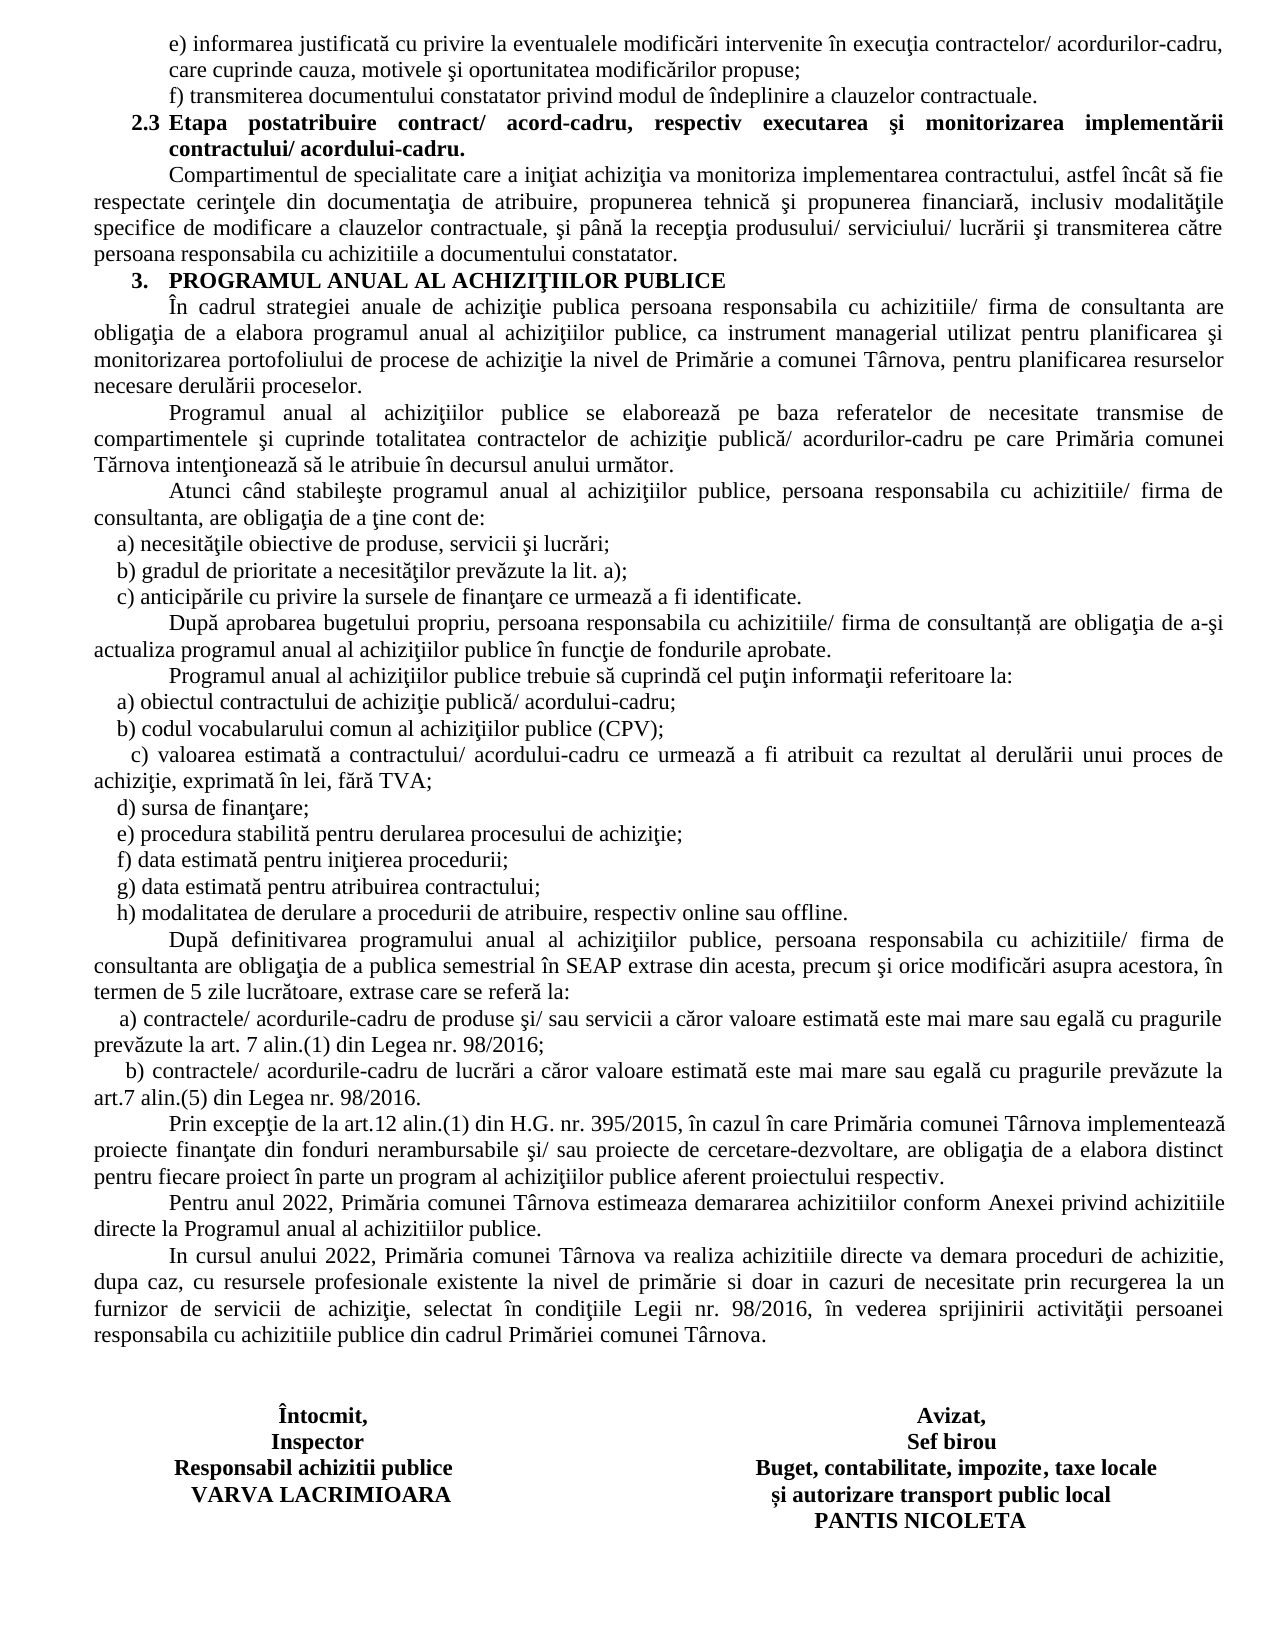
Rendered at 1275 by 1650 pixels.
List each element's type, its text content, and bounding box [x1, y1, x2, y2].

text In cursul anului 2022, Primăria comunei Târnova va realiza achizitiile directe va demara proceduri de achizitie, dupa caz, cu resursele profesionale existente la nivel de primărie si doar in cazuri de necesitate prin recurgerea la un furnizor de servicii de achiziţie, selectat în condiţiile Legii nr. 98/2016, în vederea sprijinirii activităţii persoanei responsabila cu achizitiile publice din cadrul Primăriei comunei Târnova. [94, 1242, 1226, 1347]
text Programul anual al achiziţiilor publice trebuie să cuprindă cel puţin informaţii referitoare la: [94, 662, 1226, 688]
text g) data estimată pentru atribuirea contractului; [94, 873, 1226, 899]
text h) modalitatea de derulare a procedurii de atribuire, respectiv online sau offline. [94, 899, 1226, 926]
text Întocmit, Avizat, [169, 1402, 1226, 1428]
text c) anticipările cu privire la sursele de finanţare ce urmează a fi identificate. [94, 583, 1226, 609]
text e) procedura stabilită pentru derularea procesului de achiziţie; [94, 820, 1226, 847]
text f) transmiterea documentului constatator privind modul de îndeplinire a clauzelor contractuale. [94, 82, 1226, 109]
text d) sursa de finanţare; [94, 794, 1226, 820]
list Etapa postatribuire contract/ acord-cadru, respectiv executarea şi monitorizarea implementării contractului/ acordului-cadru. [131, 109, 1226, 161]
list PROGRAMUL ANUAL AL ACHIZIŢIILOR PUBLICE [131, 267, 1226, 293]
text PANTIS NICOLETA [94, 1507, 1226, 1533]
text Programul anual al achiziţiilor publice se elaborează pe baza referatelor de necesitate transmise de compartimentele şi cuprinde totalitatea contractelor de achiziţie publică/ acordurilor-cadru pe care Primăria comunei Tărnova intenţionează să le atribuie în decursul anului următor. [94, 398, 1226, 478]
text b) codul vocabularului comun al achiziţiilor publice (CPV); [94, 715, 1226, 741]
text Compartimentul de specialitate care a iniţiat achiziţia va monitoriza implementarea contractului, astfel încât să fie respectate cerinţele din documentaţia de atribuire, propunerea tehnică şi propunerea financiară, inclusiv modalităţile specifice de modificare a clauzelor contractuale, şi până la recepţia produsului/ serviciului/ lucrării şi transmiterea către persoana responsabila cu achizitiile a documentului constatator. [94, 161, 1226, 267]
text e) informarea justificată cu privire la eventualele modificări intervenite în execuţia contractelor/ acordurilor-cadru, care cuprinde cauza, motivele şi oportunitatea modificărilor propuse; [169, 29, 1226, 82]
text După aprobarea bugetului propriu, persoana responsabila cu achizitiile/ firma de consultanță are obligaţia de a-şi actualiza programul anual al achiziţiilor publice în funcţie de fondurile aprobate. [94, 609, 1226, 662]
text Pentru anul 2022, Primăria comunei Târnova estimeaza demararea achizitiilor conform Anexei privind achizitiile directe la Programul anual al achizitiilor publice. [94, 1189, 1226, 1242]
text Inspector Sef birou [94, 1428, 1226, 1454]
text Atunci când stabileşte programul anual al achiziţiilor publice, persoana responsabila cu achizitiile/ firma de consultanta, are obligaţia de a ţine cont de: [94, 478, 1226, 530]
text c) valoarea estimată a contractului/ acordului-cadru ce urmează a fi atribuit ca rezultat al derulării unui proces de achiziţie, exprimată în lei, fără TVA; [94, 741, 1226, 794]
text b) gradul de prioritate a necesităţilor prevăzute la lit. a); [94, 557, 1226, 583]
text Responsabil achizitii publice Buget, contabilitate, impozite, taxe locale [94, 1454, 1226, 1481]
text a) contractele/ acordurile-cadru de produse şi/ sau servicii a căror valoare estimată este mai mare sau egală cu pragurile prevăzute la art. 7 alin.(1) din Legea nr. 98/2016; [94, 1005, 1226, 1057]
text a) necesităţile obiective de produse, servicii şi lucrări; [94, 530, 1226, 557]
text VARVA LACRIMIOARA și autorizare transport public local [94, 1481, 1226, 1507]
text b) contractele/ acordurile-cadru de lucrări a căror valoare estimată este mai mare sau egală cu pragurile prevăzute la art.7 alin.(5) din Legea nr. 98/2016. [94, 1057, 1226, 1110]
text După definitivarea programului anual al achiziţiilor publice, persoana responsabila cu achizitiile/ firma de consultanta are obligaţia de a publica semestrial în SEAP extrase din acesta, precum şi orice modificări asupra acestora, în termen de 5 zile lucrătoare, extrase care se referă la: [94, 926, 1226, 1005]
text f) data estimată pentru iniţierea procedurii; [94, 847, 1226, 873]
text Prin excepţie de la art.12 alin.(1) din H.G. nr. 395/2015, în cazul în care Primăria comunei Târnova implementează proiecte finanţate din fonduri nerambursabile şi/ sau proiecte de cercetare-dezvoltare, are obligaţia de a elabora distinct pentru fiecare proiect în parte un program al achiziţiilor publice aferent proiectului respectiv. [94, 1110, 1226, 1189]
text În cadrul strategiei anuale de achiziţie publica persoana responsabila cu achizitiile/ firma de consultanta are obligaţia de a elabora programul anual al achiziţiilor publice, ca instrument managerial utilizat pentru planificarea şi monitorizarea portofoliului de procese de achiziţie la nivel de Primărie a comunei Târnova, pentru planificarea resurselor necesare derulării proceselor. [94, 293, 1226, 398]
text a) obiectul contractului de achiziţie publică/ acordului-cadru; [94, 688, 1226, 715]
